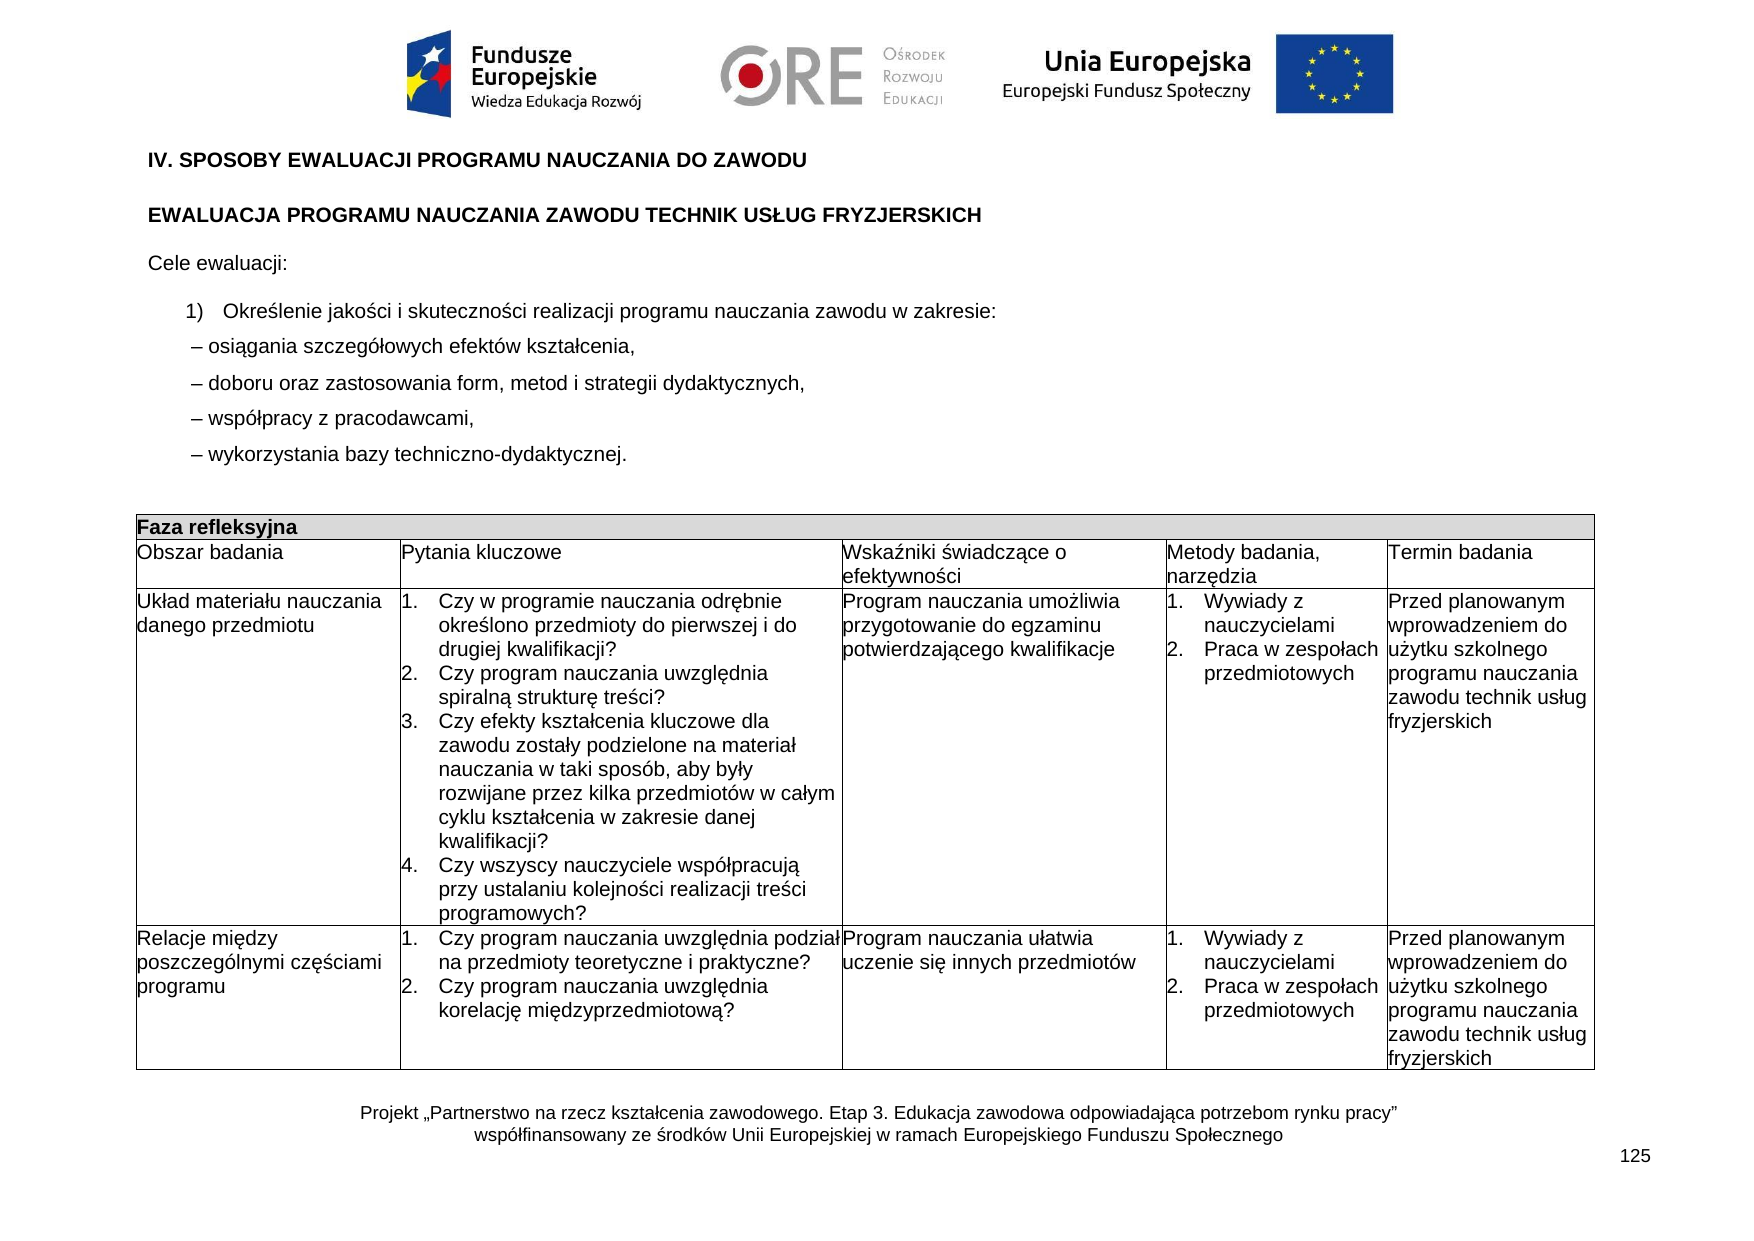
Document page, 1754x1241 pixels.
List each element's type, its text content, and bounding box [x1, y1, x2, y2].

table_cell Czy program nauczania uwzględnia podział na przedmioty teoretyczne i praktyczne? Czy program nauczania uwzględnia korelację międzyprzedmiotową? [401, 926, 842, 1069]
list Określenie jakości i skuteczności realizacji programu nauczania zawodu w zakresie: [185, 298, 1606, 322]
table_cell Relacje między poszczególnymi częściami programu [137, 926, 400, 1069]
text Cele ewaluacji: [148, 251, 1606, 274]
table_cell Czy w programie nauczania odrębnie określono przedmioty do pierwszej i do drugiej kwalifikacji? Czy program nauczania uwzględnia spiralną strukturę treści? Czy efekty kształcenia kluczowe dla zawodu zostały podzielone na materiał nauczania w taki sposób, aby były rozwijane przez kilka przedmiotów w całym cyklu kształcenia w zakresie danej kwalifikacji? Czy wszyscy nauczyciele współpracują przy ustalaniu kolejności realizacji treści programowych? [401, 589, 842, 924]
text – doboru oraz zastosowania form, metod i strategii dydaktycznych, [185, 370, 1606, 394]
table_cell Termin badania [1388, 540, 1594, 588]
table_cell Pytania kluczowe [401, 540, 842, 588]
table_cell Wywiady z nauczycielami Praca w zespołach przedmiotowych [1167, 589, 1387, 924]
table_cell Obszar badania [137, 540, 400, 588]
table_cell Program nauczania ułatwia uczenie się innych przedmiotów [843, 926, 1166, 1069]
table_cell Przed planowanym wprowadzeniem do użytku szkolnego programu nauczania zawodu technik usług fryzjerskich [1388, 926, 1594, 1069]
table_cell Program nauczania umożliwia przygotowanie do egzaminu potwierdzającego kwalifikacje [843, 589, 1166, 924]
text IV. SPOSOBY EWALUACJI PROGRAMU NAUCZANIA DO ZAWODU [148, 148, 1606, 172]
text EWALUACJA PROGRAMU NAUCZANIA ZAWODU TECHNIK USŁUG FRYZJERSKICH [148, 203, 1606, 227]
picture [385, 8, 1420, 139]
table_cell Przed planowanym wprowadzeniem do użytku szkolnego programu nauczania zawodu technik usług fryzjerskich [1388, 589, 1594, 924]
text – wykorzystania bazy techniczno-dydaktycznej. [185, 442, 1606, 466]
text – współpracy z pracodawcami, [185, 406, 1606, 430]
table_cell Metody badania, narzędzia [1167, 540, 1387, 588]
table_cell Wywiady z nauczycielami Praca w zespołach przedmiotowych [1167, 926, 1387, 1069]
table_cell Układ materiału nauczania danego przedmiotu [137, 589, 400, 924]
text – osiągania szczegółowych efektów kształcenia, [185, 334, 1606, 358]
table_cell Wskaźniki świadczące o efektywności [843, 540, 1166, 588]
table_header Faza refleksyjna [137, 515, 1594, 539]
